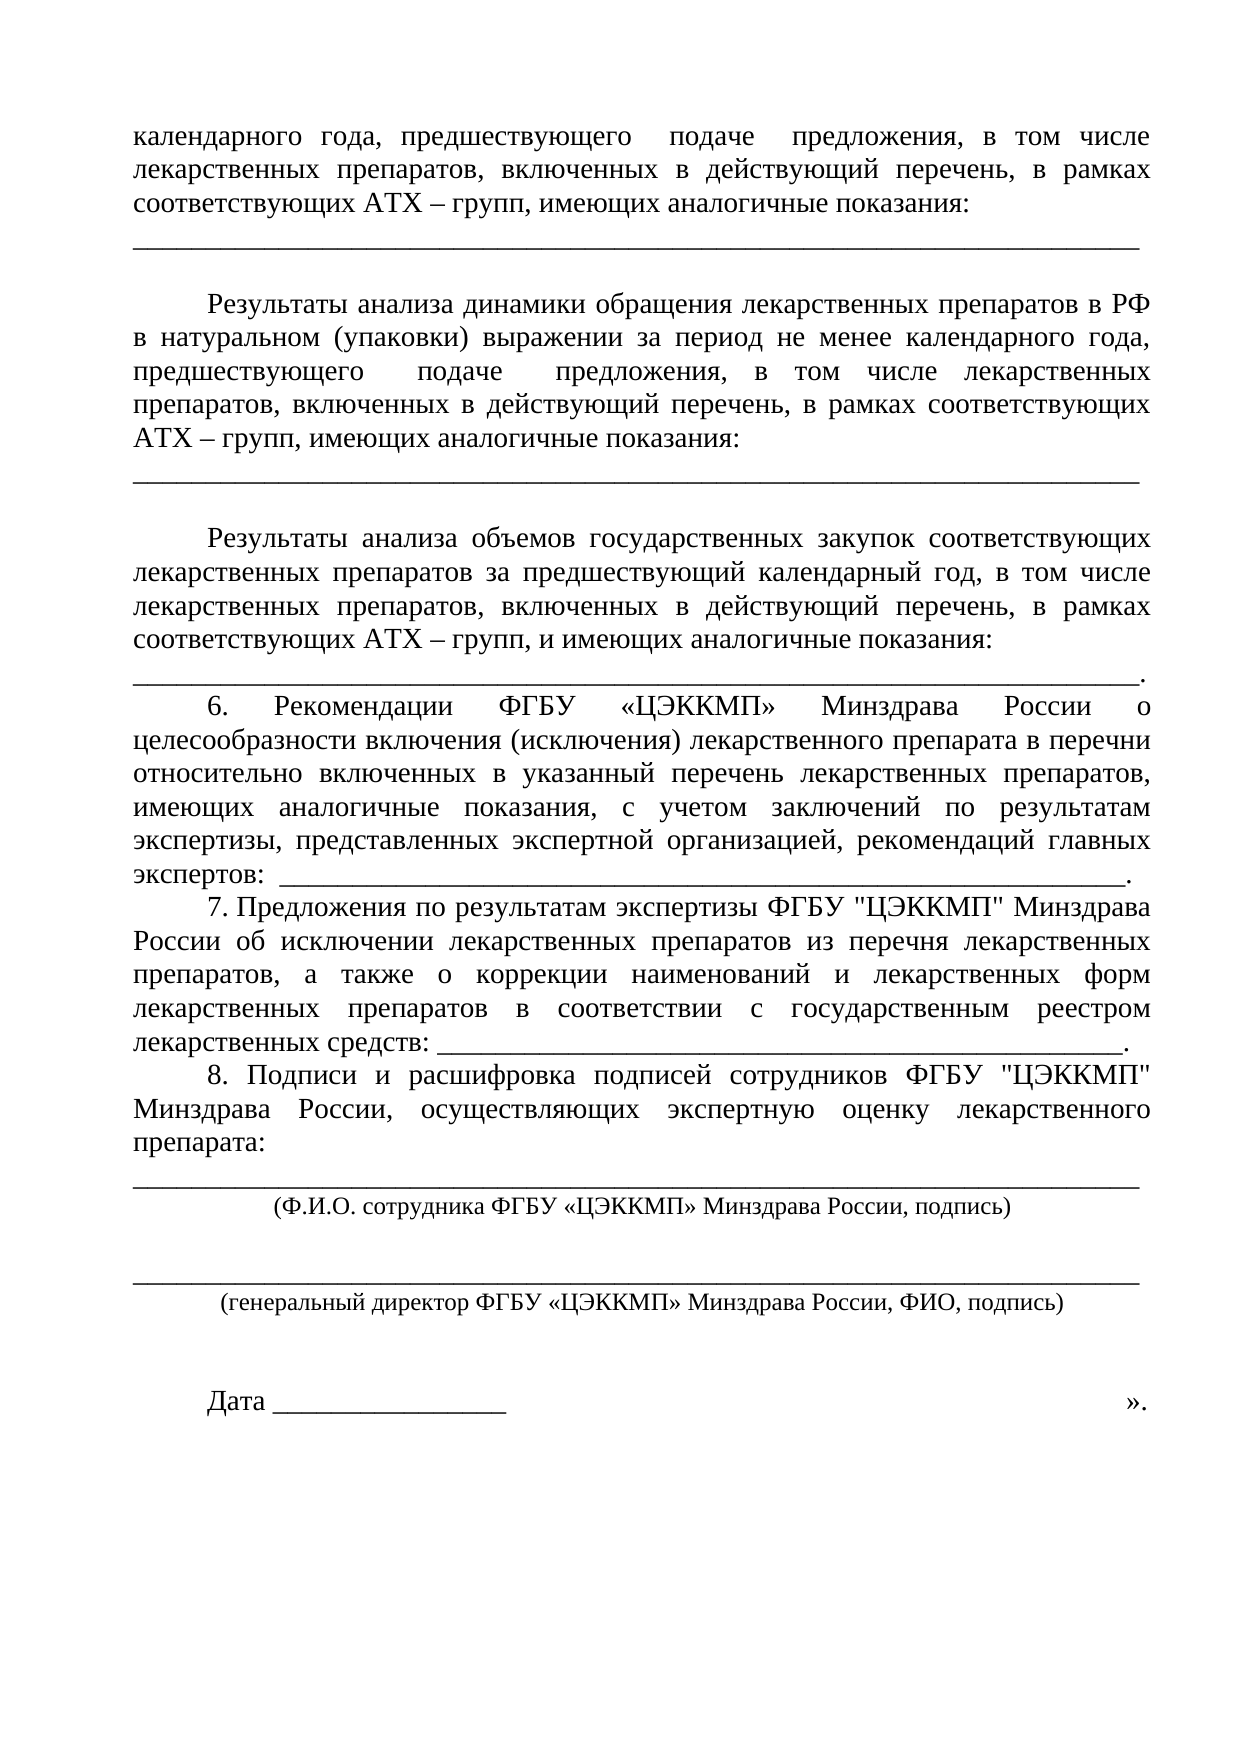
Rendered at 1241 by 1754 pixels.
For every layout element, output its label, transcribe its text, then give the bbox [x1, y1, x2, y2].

text 7. Предложения по результатам экспертизы ФГБУ "ЦЭККМП" Минздрава России об исключении лекарственных препаратов из перечня лекарственных препаратов, а также о коррекции наименований и лекарственных форм лекарственных препаратов в соответствии с государственным реестром лекарственных средств: _______________________________________________. [133, 889, 1152, 1057]
text _____________________________________________________________________ [133, 453, 1152, 487]
text Результаты анализа динамики обращения лекарственных препаратов в РФ в натуральном (упаковки) выражении за период не менее календарного года, предшествующего подаче предложения, в том числе лекарственных препаратов, включенных в действующий перечень, в рамках соответствующих АТХ – групп, имеющих аналогичные показания: [133, 286, 1152, 453]
text _____________________________________________________________________ [133, 219, 1152, 252]
text _____________________________________________________________________. [133, 655, 1152, 688]
text (Ф.И.О. сотрудника ФГБУ «ЦЭККМП» Минздрава России, подпись) [133, 1191, 1152, 1220]
text 8. Подписи и расшифровка подписей сотрудников ФГБУ "ЦЭККМП" Минздрава России, осуществляющих экспертную оценку лекарственного препарата: [133, 1057, 1152, 1158]
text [133, 118, 1152, 219]
text (генеральный директор ФГБУ «ЦЭККМП» Минздрава России, ФИО, подпись) [133, 1287, 1152, 1316]
text _____________________________________________________________________ [133, 1158, 1152, 1191]
text Результаты анализа объемов государственных закупок соответствующих лекарственных препаратов за предшествующий календарный год, в том числе лекарственных препаратов, включенных в действующий перечень, в рамках соответствующих АТХ – групп, и имеющих аналогичные показания: [133, 521, 1152, 655]
text Дата ________________ ». [133, 1383, 1152, 1417]
text 6. Рекомендации ФГБУ «ЦЭККМП» Минздрава России о целесообразности включения (исключения) лекарственного препарата в перечни относительно включенных в указанный перечень лекарственных препаратов, имеющих аналогичные показания, с учетом заключений по результатам экспертизы, представленных экспертной организацией, рекомендаций главных экспертов: __________________________________________________________. [133, 688, 1152, 889]
text _____________________________________________________________________ [133, 1254, 1152, 1287]
